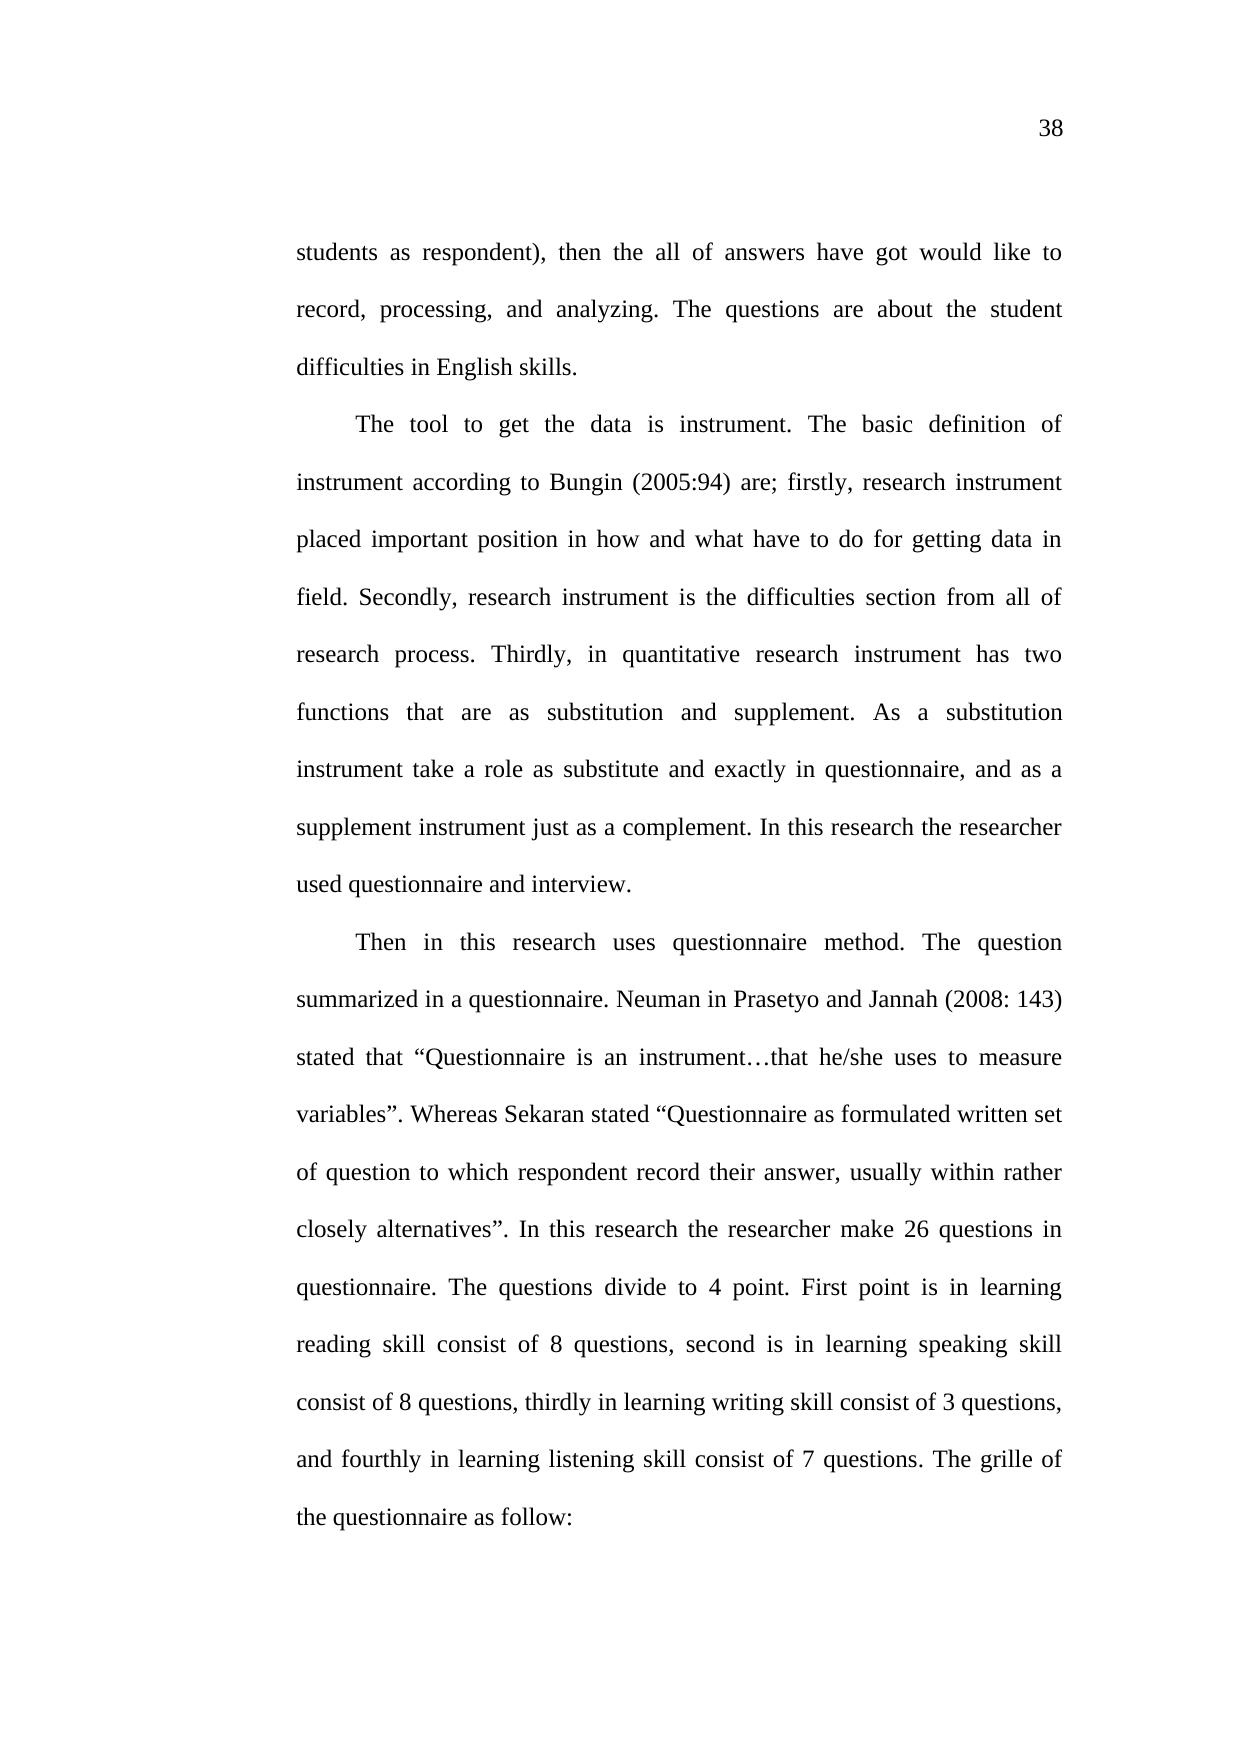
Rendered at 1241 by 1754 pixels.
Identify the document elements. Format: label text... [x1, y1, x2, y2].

list Then in this research uses questionnaire method. The question summarized in a questionnaire. Neuman in Prasetyo and Jannah (2008: 143) stated that “Questionnaire is an instrument…that he/she uses to measure variables”. Whereas Sekaran stated “Questionnaire as formulated written set of question to which respondent record their answer, usually within rather closely alternatives”. In this research the researcher make 26 questions in questionnaire. The questions divide to 4 point. First point is in learning reading skill consist of 8 questions, second is in learning speaking skill consist of 8 questions, thirdly in learning writing skill consist of 3 questions, and fourthly in learning listening skill consist of 7 questions. The grille of the questionnaire as follow: [296, 927, 1063, 1531]
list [296, 237, 1063, 381]
list The tool to get the data is instrument. The basic definition of instrument according to Bungin (2005:94) are; firstly, research instrument placed important position in how and what have to do for getting data in field. Secondly, research instrument is the difficulties section from all of research process. Thirdly, in quantitative research instrument has two functions that are as substitution and supplement. As a substitution instrument take a role as substitute and exactly in questionnaire, and as a supplement instrument just as a complement. In this research the researcher used questionnaire and interview. [296, 409, 1063, 898]
